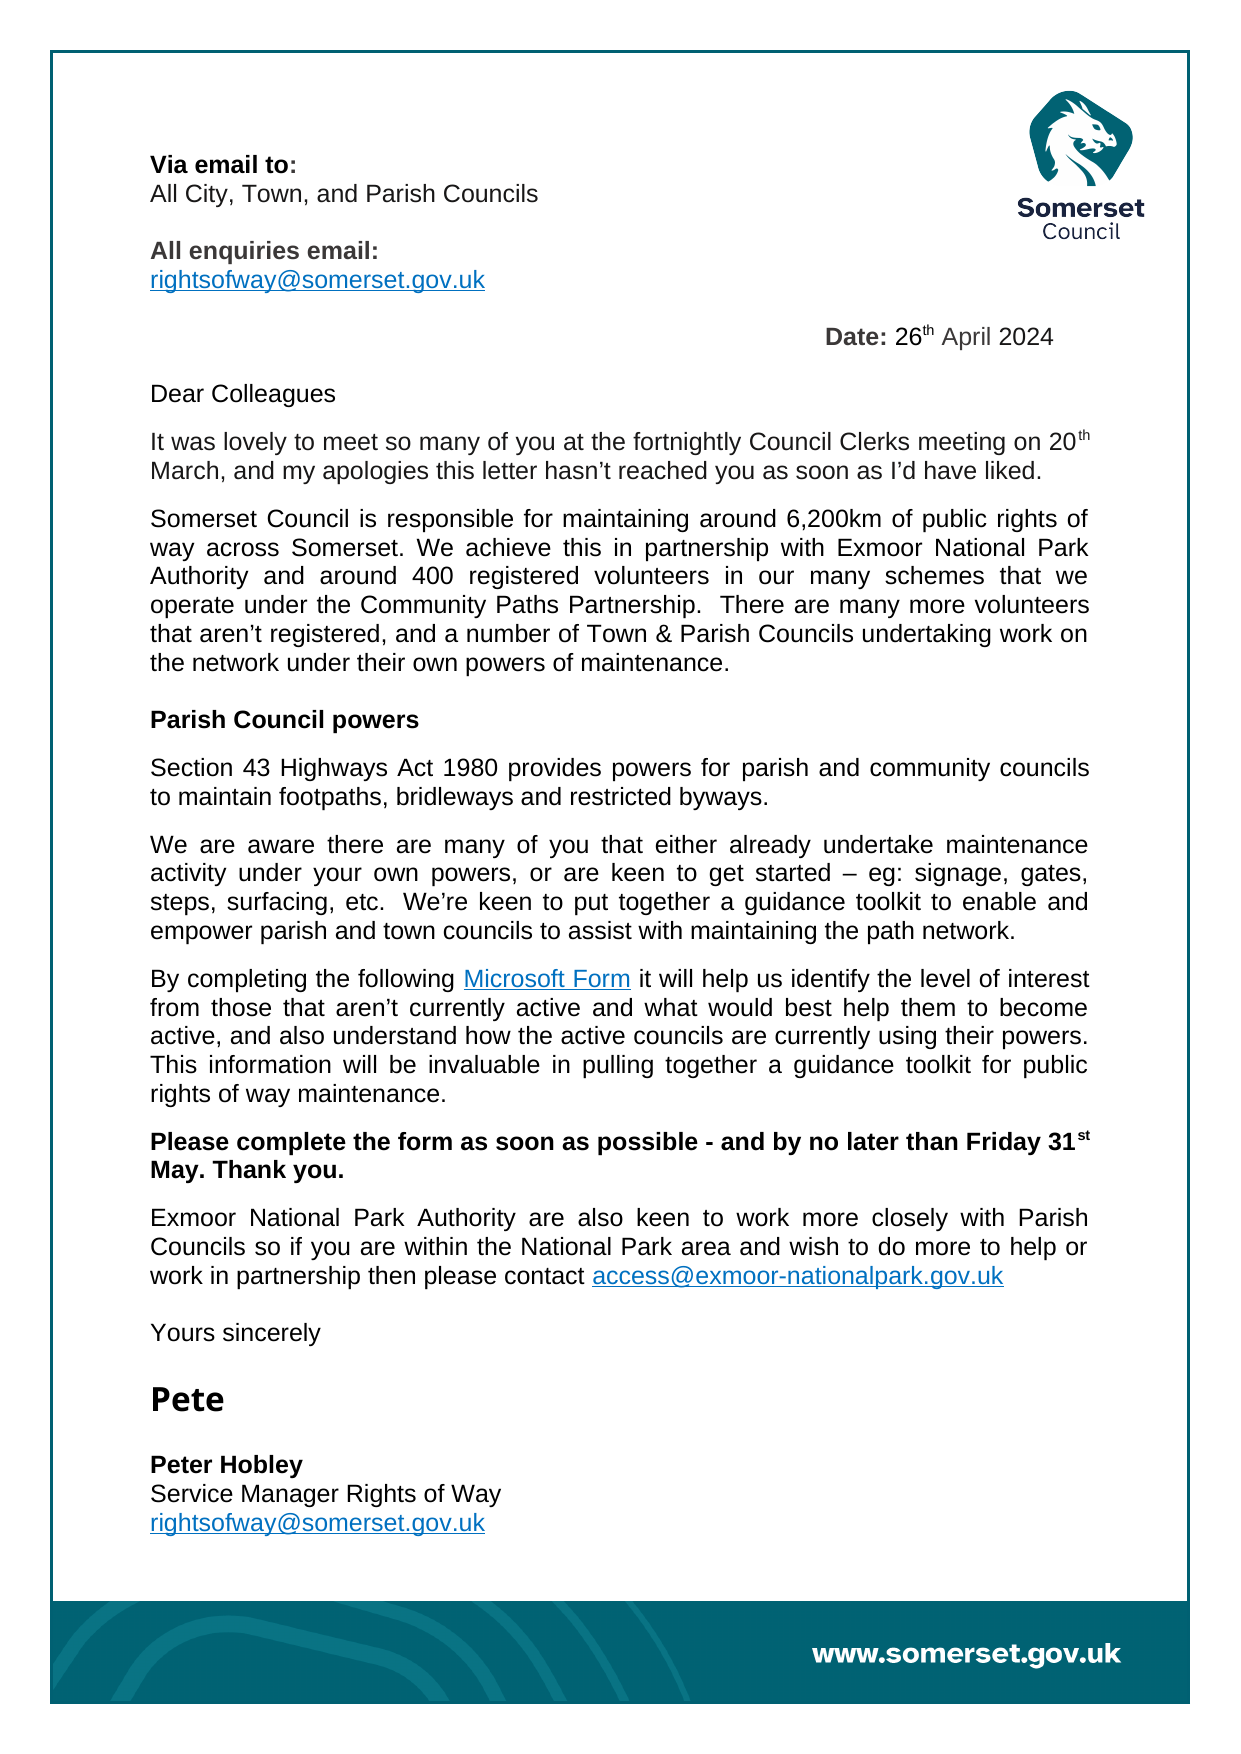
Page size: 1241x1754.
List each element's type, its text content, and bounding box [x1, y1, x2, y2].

text rightsofway@somerset.gov.uk [150, 1508, 1090, 1536]
text Peter Hobley [150, 1450, 1090, 1479]
text All enquiries email: [150, 236, 1090, 265]
text Date: 26th April 2024 [825, 322, 1090, 351]
picture [53, 1601, 1187, 1701]
text Yours sincerely [150, 1318, 1090, 1347]
text Exmoor National Park Authority are also keen to work more closely with Parish Councils so if you are within the National Park area and wish to do more to help or work in partnership then please contact access@exmoor-nationalpark.gov.uk [150, 1203, 1090, 1290]
text Dear Colleagues [150, 379, 1090, 408]
text Pete [150, 1376, 1090, 1421]
text Section 43 Highways Act 1980 provides powers for parish and community councils to maintain footpaths, bridleways and restricted byways. [150, 753, 1090, 811]
text We are aware there are many of you that either already undertake maintenance activity under your own powers, or are keen to get started – eg: signage, gates, steps, surfacing, etc. We’re keen to put together a guidance toolkit to enable and empower parish and town councils to assist with maintaining the path network. [150, 830, 1090, 945]
text Somerset Council is responsible for maintaining around 6,200km of public rights of way across Somerset. We achieve this in partnership with Exmoor National Park Authority and around 400 registered volunteers in our many schemes that we operate under the Community Paths Partnership. There are many more volunteers that aren’t registered, and a number of Town & Parish Councils undertaking work on the network under their own powers of maintenance. [150, 504, 1090, 676]
text Service Manager Rights of Way [150, 1479, 1090, 1508]
picture [998, 71, 1164, 259]
text Parish Council powers [150, 705, 1090, 734]
text It was lovely to meet so many of you at the fortnightly Council Clerks meeting on 20th March, and my apologies this letter hasn’t reached you as soon as I’d have liked. [150, 427, 1090, 485]
text Please complete the form as soon as possible - and by no later than Friday 31st May. Thank you. [150, 1127, 1090, 1184]
text All City, Town, and Parish Councils [150, 179, 1090, 207]
text rightsofway@somerset.gov.uk [150, 265, 1090, 294]
text Via email to: [150, 150, 1090, 179]
text By completing the following Microsoft Form it will help us identify the level of interest from those that aren’t currently active and what would best help them to become active, and also understand how the active councils are currently using their powers. This information will be invaluable in pulling together a guidance toolkit for public rights of way maintenance. [150, 964, 1090, 1108]
